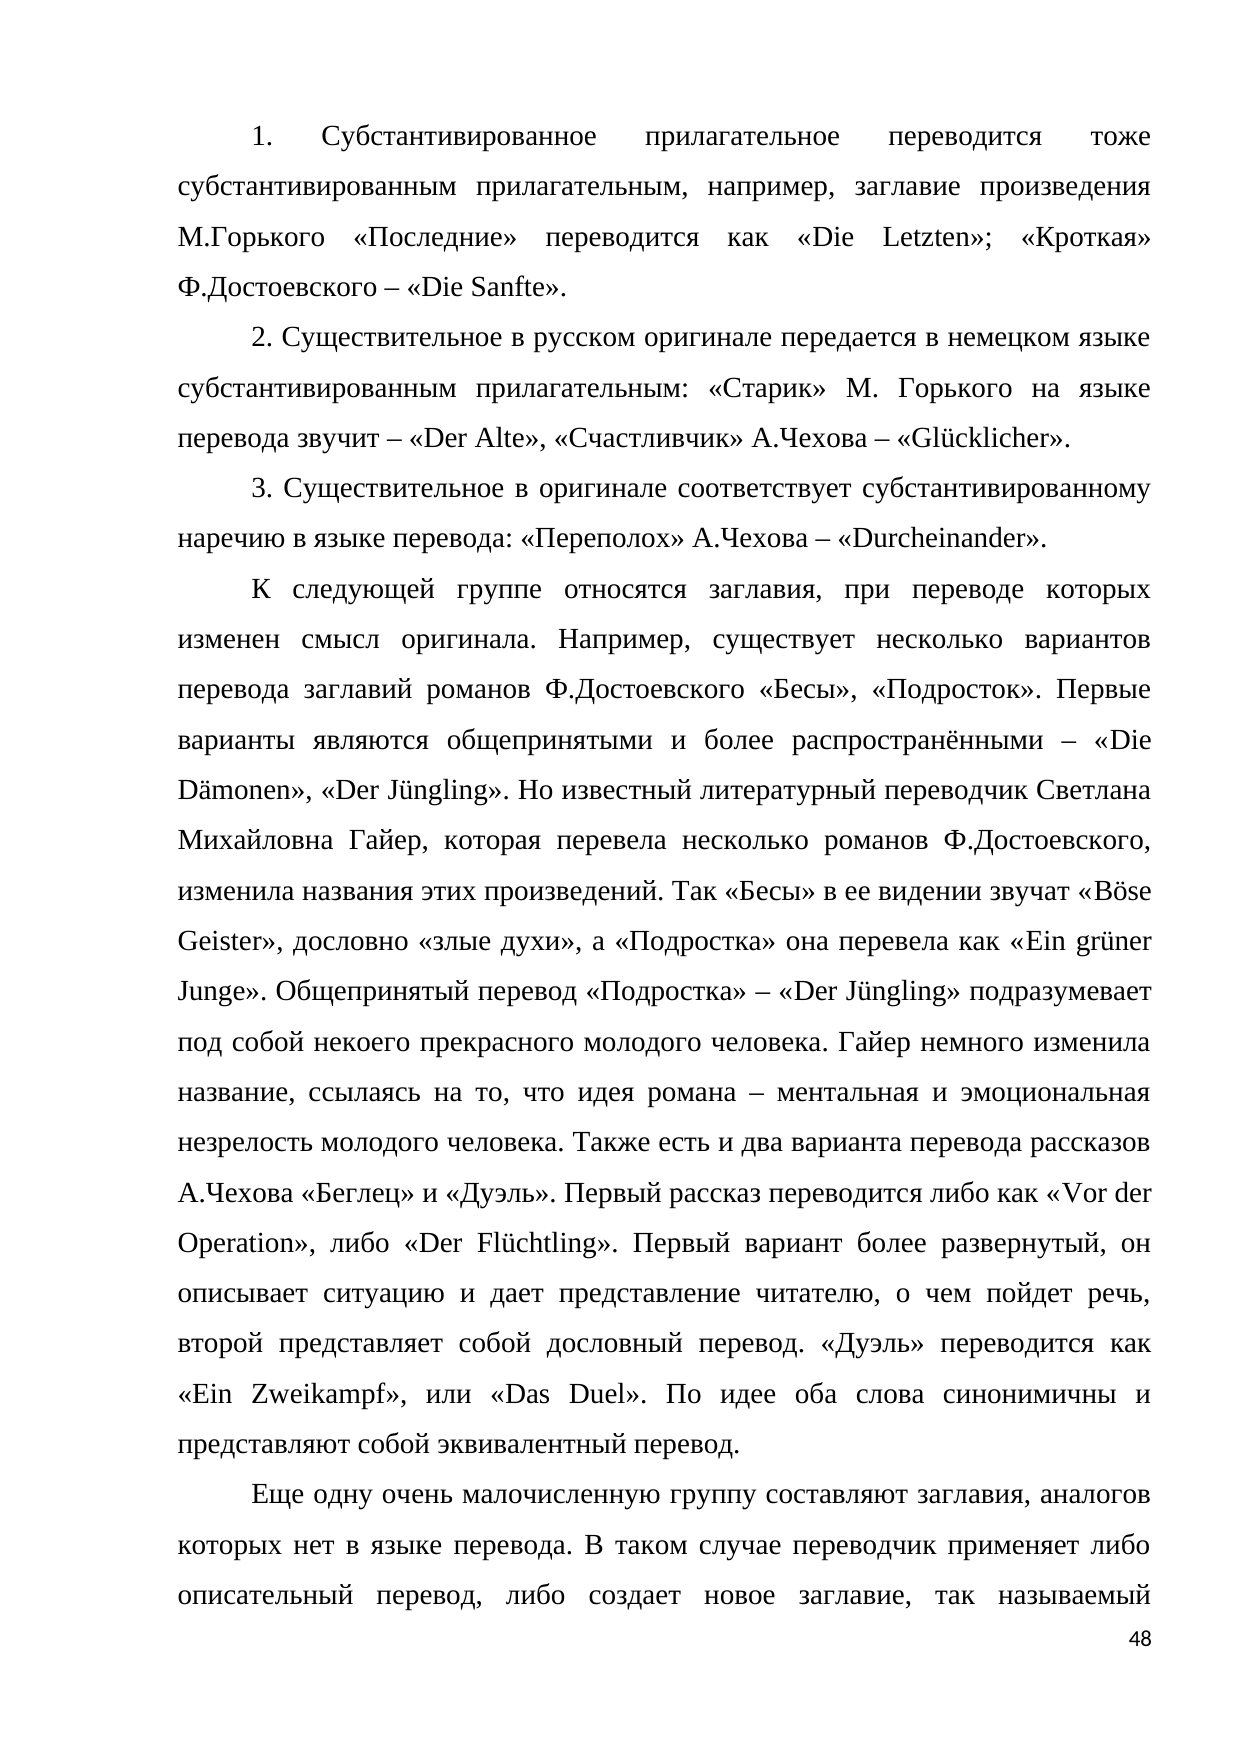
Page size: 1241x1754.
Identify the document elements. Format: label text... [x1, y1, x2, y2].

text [177, 1477, 1152, 1611]
text 3. Существительное в оригинале соответствует субстантивированному наречию в языке перевода: «Переполох» А.Чехова – «Durcheinander». [177, 470, 1152, 554]
text 1. Субстантивированное прилагательное переводится тоже субстантивированным прилагательным, например, заглавие произведения М.Горького «Последние» переводится как «Die Letzten»; «Кроткая» Ф.Достоевского – «Die Sanfte». [177, 118, 1152, 303]
text К следующей группе относятся заглавия, при переводе которых изменен смысл оригинала. Например, существует несколько вариантов перевода заглавий романов Ф.Достоевского «Бесы», «Подросток». Первые варианты являются общепринятыми и более распространёнными – «Die Dämonen», «Der Jüngling». Но известный литературный переводчик Светлана Михайловна Гайер, которая перевела несколько романов Ф.Достоевского, изменила названия этих произведений. Так «Бесы» в ее видении звучат «Böse Geister», дословно «злые духи», а «Подростка» она перевела как «Ein grüner Junge». Общепринятый перевод «Подростка» – «Der Jüngling» подразумевает под собой некоего прекрасного молодого человека. Гайер немного изменила название, ссылаясь на то, что идея романа – ментальная и эмоциональная незрелость молодого человека. Также есть и два варианта перевода рассказов А.Чехова «Беглец» и «Дуэль». Первый рассказ переводится либо как «Vor der Operation», либо «Der Flüchtling». Первый вариант более развернутый, он описывает ситуацию и дает представление читателю, о чем пойдет речь, второй представляет собой дословный перевод. «Дуэль» переводится как «Ein Zweikampf», или «Das Duel». По идее оба слова синонимичны и представляют собой эквивалентный перевод. [177, 571, 1152, 1460]
text 2. Существительное в русском оригинале передается в немецком языке субстантивированным прилагательным: «Старик» М. Горького на языке перевода звучит – «Der Alte», «Счастливчик» А.Чехова – «Glücklicher». [177, 319, 1152, 453]
